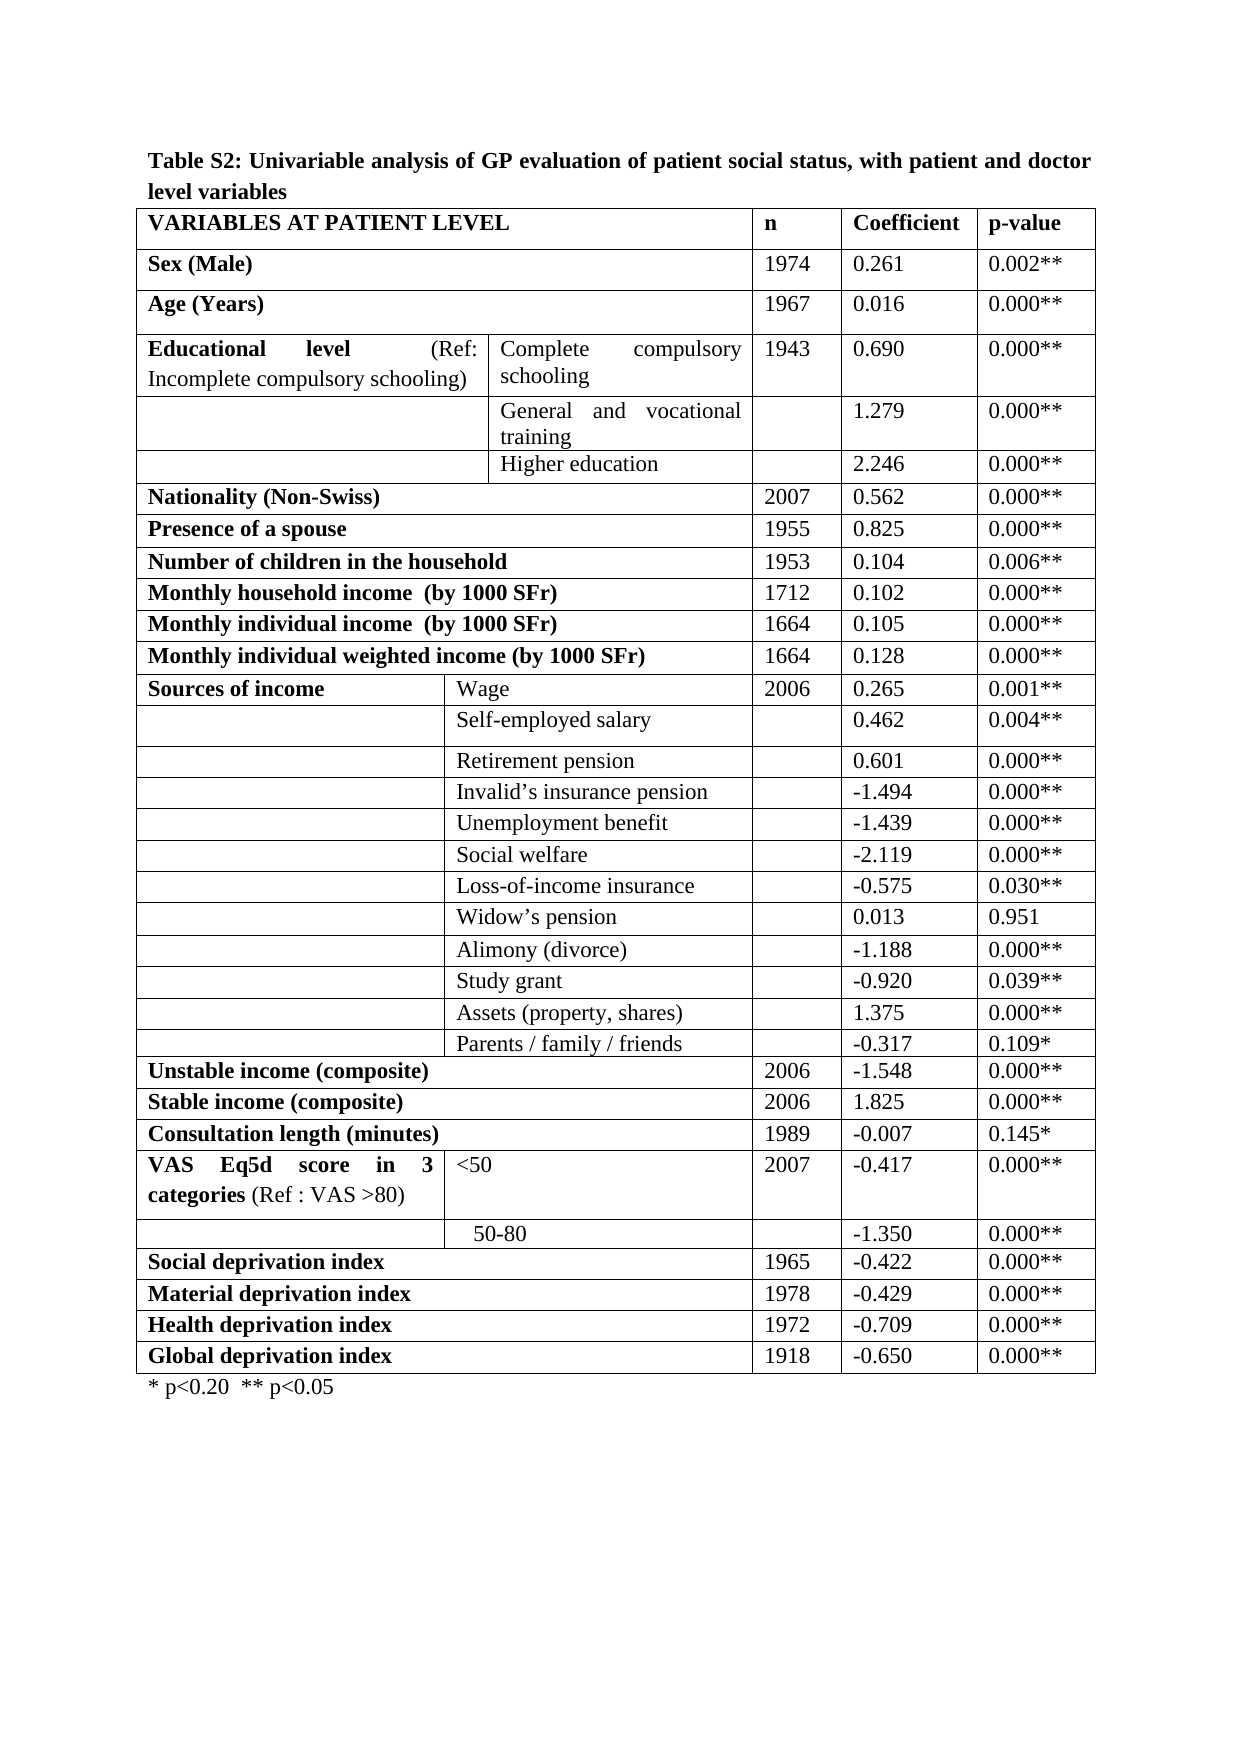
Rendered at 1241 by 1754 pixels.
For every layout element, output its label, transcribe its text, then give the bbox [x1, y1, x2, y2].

table_cell [137, 778, 444, 808]
table_cell [753, 936, 841, 966]
table_cell 0.000** [978, 642, 1095, 674]
table_cell 0.000** [978, 1151, 1095, 1219]
table_cell -0.650 [842, 1342, 977, 1372]
table_cell 0.000** [978, 335, 1095, 396]
table_cell 1.279 [842, 397, 977, 449]
table_cell <50 [445, 1151, 752, 1219]
text * p<0.20 ** p<0.05 [148, 1374, 1093, 1400]
table_cell 1953 [753, 548, 841, 578]
table_cell 0.000** [978, 841, 1095, 871]
table_cell [137, 872, 444, 902]
table_cell 0.562 [842, 484, 977, 514]
table_cell Unstable income (composite) [137, 1057, 752, 1087]
table_cell [753, 706, 841, 746]
table_cell Sex (Male) [137, 250, 752, 289]
table_cell 0.016 [842, 291, 977, 334]
table_cell [137, 706, 444, 746]
table_cell -0.575 [842, 872, 977, 902]
table_cell 0.000** [978, 1089, 1095, 1119]
table_cell [137, 967, 444, 997]
table_cell Social welfare [445, 841, 752, 871]
table_cell Widow’s pension [445, 903, 752, 935]
table_header VARIABLES AT PATIENT LEVEL [137, 209, 752, 249]
table_cell -0.007 [842, 1120, 977, 1150]
table_cell Alimony (divorce) [445, 936, 752, 966]
table_cell 0.000** [978, 1220, 1095, 1247]
table_cell 0.030** [978, 872, 1095, 902]
table_cell 0.000** [978, 451, 1095, 482]
table_cell 1.375 [842, 999, 977, 1029]
table_cell 0.102 [842, 579, 977, 609]
table_cell 0.004** [978, 706, 1095, 746]
table_cell -0.920 [842, 967, 977, 997]
table_cell 2007 [753, 484, 841, 514]
table_cell 0.000** [978, 936, 1095, 966]
table_cell 1967 [753, 291, 841, 334]
table_cell [137, 1220, 444, 1247]
table_cell 0.006** [978, 548, 1095, 578]
table_cell Nationality (Non-Swiss) [137, 484, 752, 514]
table_header n [753, 209, 841, 249]
table_cell Loss-of-income insurance [445, 872, 752, 902]
table_cell 1965 [753, 1249, 841, 1279]
table_cell [753, 967, 841, 997]
table_cell -0.317 [842, 1030, 977, 1056]
table_cell [137, 809, 444, 839]
table_cell Monthly individual income (by 1000 SFr) [137, 611, 752, 641]
table_cell [753, 747, 841, 777]
table_cell Presence of a spouse [137, 515, 752, 547]
table_cell -1.548 [842, 1057, 977, 1087]
table_cell 0.000** [978, 1342, 1095, 1372]
table_cell 0.000** [978, 397, 1095, 449]
table_cell Retirement pension [445, 747, 752, 777]
table_cell 1972 [753, 1311, 841, 1341]
table_cell [753, 451, 841, 482]
table_cell Unemployment benefit [445, 809, 752, 839]
table_cell -1.188 [842, 936, 977, 966]
table_cell Parents / family / friends [445, 1030, 752, 1056]
table_cell Educational level (Ref: Incomplete compulsory schooling) [137, 335, 488, 396]
table_cell Stable income (composite) [137, 1089, 752, 1119]
table_cell 1989 [753, 1120, 841, 1150]
table_cell -1.350 [842, 1220, 977, 1247]
table_cell 0.145* [978, 1120, 1095, 1150]
table_cell [137, 841, 444, 871]
table_cell 1918 [753, 1342, 841, 1372]
table_cell 0.825 [842, 515, 977, 547]
table_cell [137, 397, 488, 449]
table_cell 0.261 [842, 250, 977, 289]
table_cell 2007 [753, 1151, 841, 1219]
table_cell 0.000** [978, 1057, 1095, 1087]
table_cell 0.601 [842, 747, 977, 777]
table_cell Self-employed salary [445, 706, 752, 746]
table_cell -1.494 [842, 778, 977, 808]
table_cell 0.000** [978, 484, 1095, 514]
table_cell [137, 936, 444, 966]
table_cell Invalid’s insurance pension [445, 778, 752, 808]
table_cell 2.246 [842, 451, 977, 482]
table_cell General and vocational training [489, 397, 752, 449]
table_cell Wage [445, 675, 752, 705]
table_header Coefficient [842, 209, 977, 249]
table_cell [137, 1030, 444, 1056]
table_cell Higher education [489, 451, 752, 482]
table_cell -1.439 [842, 809, 977, 839]
table_cell Monthly individual weighted income (by 1000 SFr) [137, 642, 752, 674]
table_cell 0.000** [978, 778, 1095, 808]
table_cell 0.000** [978, 611, 1095, 641]
table_cell Study grant [445, 967, 752, 997]
table_cell Assets (property, shares) [445, 999, 752, 1029]
table_cell [137, 999, 444, 1029]
table_cell 0.128 [842, 642, 977, 674]
table_cell VAS Eq5d score in 3 categories (Ref : VAS >80) [137, 1151, 444, 1219]
table_cell 0.039** [978, 967, 1095, 997]
table_cell 0.000** [978, 579, 1095, 609]
table_cell 1664 [753, 611, 841, 641]
table_cell -0.417 [842, 1151, 977, 1219]
table_cell Social deprivation index [137, 1249, 752, 1279]
table_cell [137, 451, 488, 482]
table_cell 0.001** [978, 675, 1095, 705]
table_cell [753, 1030, 841, 1056]
table_cell 0.951 [978, 903, 1095, 935]
table_cell -2.119 [842, 841, 977, 871]
table_header p-value [978, 209, 1095, 249]
table_cell Monthly household income (by 1000 SFr) [137, 579, 752, 609]
table_cell 0.000** [978, 999, 1095, 1029]
text Table S2: Univariable analysis of GP evaluation of patient social status, with patient and doctor level variables [148, 148, 1093, 204]
table_cell [753, 778, 841, 808]
table_cell 1664 [753, 642, 841, 674]
table_cell Health deprivation index [137, 1311, 752, 1341]
table_cell 50-80 [445, 1220, 752, 1247]
table_cell -0.429 [842, 1280, 977, 1310]
table_cell [137, 903, 444, 935]
table_cell [753, 903, 841, 935]
table_cell Consultation length (minutes) [137, 1120, 752, 1150]
table_cell 0.000** [978, 515, 1095, 547]
table_cell 0.109* [978, 1030, 1095, 1056]
table_cell 1712 [753, 579, 841, 609]
table_cell 0.000** [978, 1249, 1095, 1279]
table_cell 2006 [753, 1089, 841, 1119]
table_cell -0.422 [842, 1249, 977, 1279]
table_cell -0.709 [842, 1311, 977, 1341]
table_cell [753, 809, 841, 839]
table_cell 0.000** [978, 1280, 1095, 1310]
table_cell [753, 1220, 841, 1247]
table_cell Number of children in the household [137, 548, 752, 578]
table_cell 0.690 [842, 335, 977, 396]
table_cell 0.000** [978, 747, 1095, 777]
table_cell 1955 [753, 515, 841, 547]
table_cell 1978 [753, 1280, 841, 1310]
table_cell Complete compulsory schooling [489, 335, 752, 396]
table_cell 0.000** [978, 291, 1095, 334]
table_cell [137, 747, 444, 777]
table_cell 1943 [753, 335, 841, 396]
table_cell 0.265 [842, 675, 977, 705]
table_cell Material deprivation index [137, 1280, 752, 1310]
table_cell 2006 [753, 675, 841, 705]
table_cell Global deprivation index [137, 1342, 752, 1372]
table_cell 0.462 [842, 706, 977, 746]
table_cell 0.013 [842, 903, 977, 935]
table_cell 2006 [753, 1057, 841, 1087]
table_cell 0.000** [978, 1311, 1095, 1341]
table_cell Age (Years) [137, 291, 752, 334]
table_cell [753, 999, 841, 1029]
table_cell 1974 [753, 250, 841, 289]
table_cell 0.000** [978, 809, 1095, 839]
table_cell [753, 397, 841, 449]
table_cell 1.825 [842, 1089, 977, 1119]
table_cell [753, 841, 841, 871]
table_cell 0.104 [842, 548, 977, 578]
table_cell [753, 872, 841, 902]
table_cell Sources of income [137, 675, 444, 705]
table_cell 0.105 [842, 611, 977, 641]
table_cell 0.002** [978, 250, 1095, 289]
